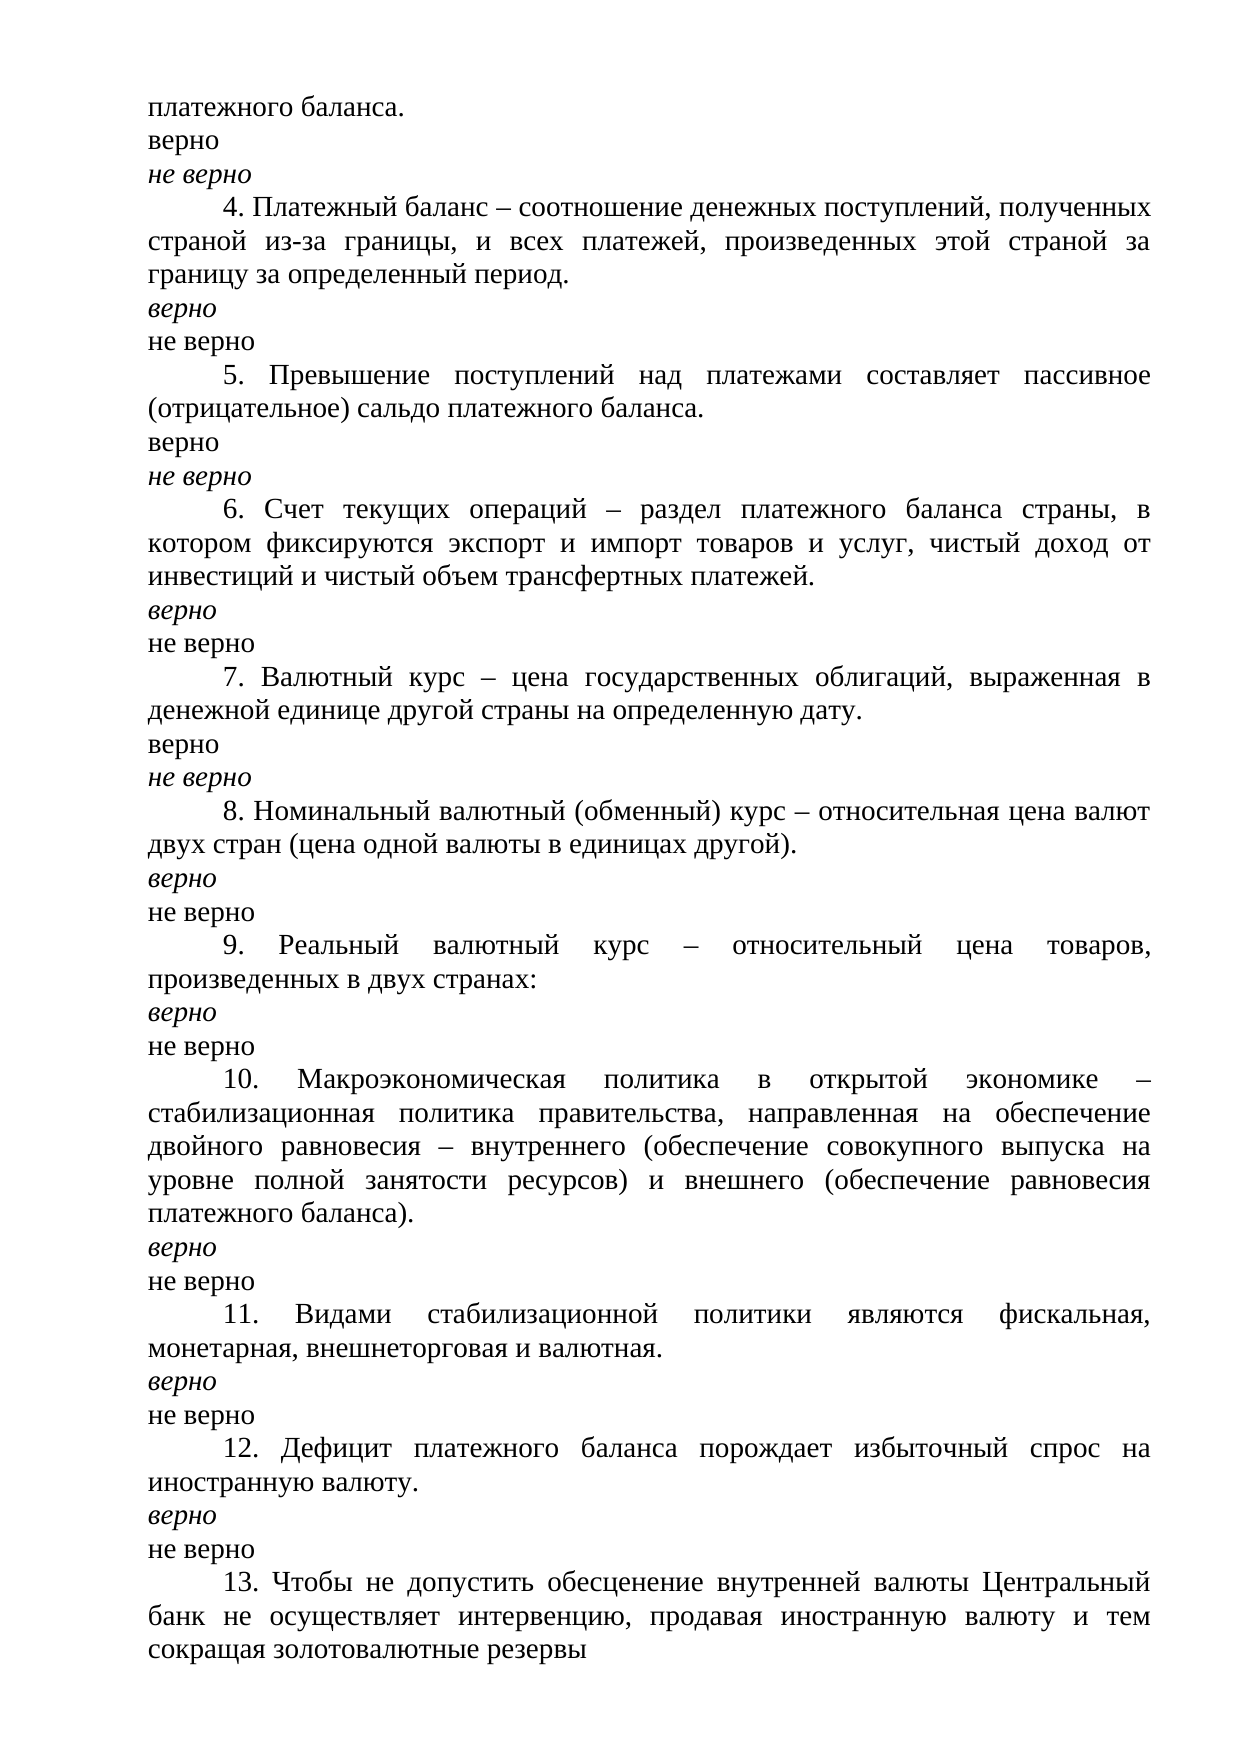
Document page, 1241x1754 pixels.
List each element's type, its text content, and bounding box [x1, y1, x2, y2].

text 5. Превышение поступлений над платежами составляет пассивное (отрицательное) сальдо платежного баланса. [148, 357, 1152, 424]
text не верно [148, 759, 1152, 793]
text 8. Номинальный валютный (обменный) курс – относительная цена валют двух стран (цена одной валюты в единицах другой). [148, 793, 1152, 860]
text 9. Реальный валютный курс – относительный цена товаров, произведенных в двух странах: [148, 927, 1152, 994]
text верно [148, 994, 1152, 1028]
text верно [148, 726, 1152, 759]
text 10. Макроэкономическая политика в открытой экономике – стабилизационная политика правительства, направленная на обеспечение двойного равновесия – внутреннего (обеспечение совокупного выпуска на уровне полной занятости ресурсов) и внешнего (обеспечение равновесия платежного баланса). [148, 1061, 1152, 1229]
text не верно [148, 894, 1152, 927]
text верно [148, 592, 1152, 625]
text верно [148, 290, 1152, 323]
text 6. Счет текущих операций – раздел платежного баланса страны, в котором фиксируются экспорт и импорт товаров и услуг, чистый доход от инвестиций и чистый объем трансфертных платежей. [148, 491, 1152, 592]
text не верно [148, 1028, 1152, 1061]
text верно [148, 1363, 1152, 1397]
text не верно [148, 458, 1152, 491]
text верно [148, 424, 1152, 458]
text верно [148, 860, 1152, 894]
text 11. Видами стабилизационной политики являются фискальная, монетарная, внешнеторговая и валютная. [148, 1296, 1152, 1363]
text не верно [148, 1263, 1152, 1296]
text верно [148, 1229, 1152, 1263]
text не верно [148, 156, 1152, 189]
text 13. Чтобы не допустить обесценение внутренней валюты Центральный банк не осуществляет интервенцию, продавая иностранную валюту и тем сокращая золотовалютные резервы [148, 1564, 1152, 1665]
text верно [148, 1497, 1152, 1531]
text 7. Валютный курс – цена государственных облигаций, выраженная в денежной единице другой страны на определенную дату. [148, 659, 1152, 726]
text 4. Платежный баланс – соотношение денежных поступлений, полученных страной из-за границы, и всех платежей, произведенных этой страной за границу за определенный период. [148, 189, 1152, 290]
text 12. Дефицит платежного баланса порождает избыточный спрос на иностранную валюту. [148, 1430, 1152, 1497]
text не верно [148, 323, 1152, 357]
text верно [148, 122, 1152, 156]
text не верно [148, 625, 1152, 659]
text не верно [148, 1397, 1152, 1430]
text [148, 89, 1152, 122]
text не верно [148, 1531, 1152, 1564]
